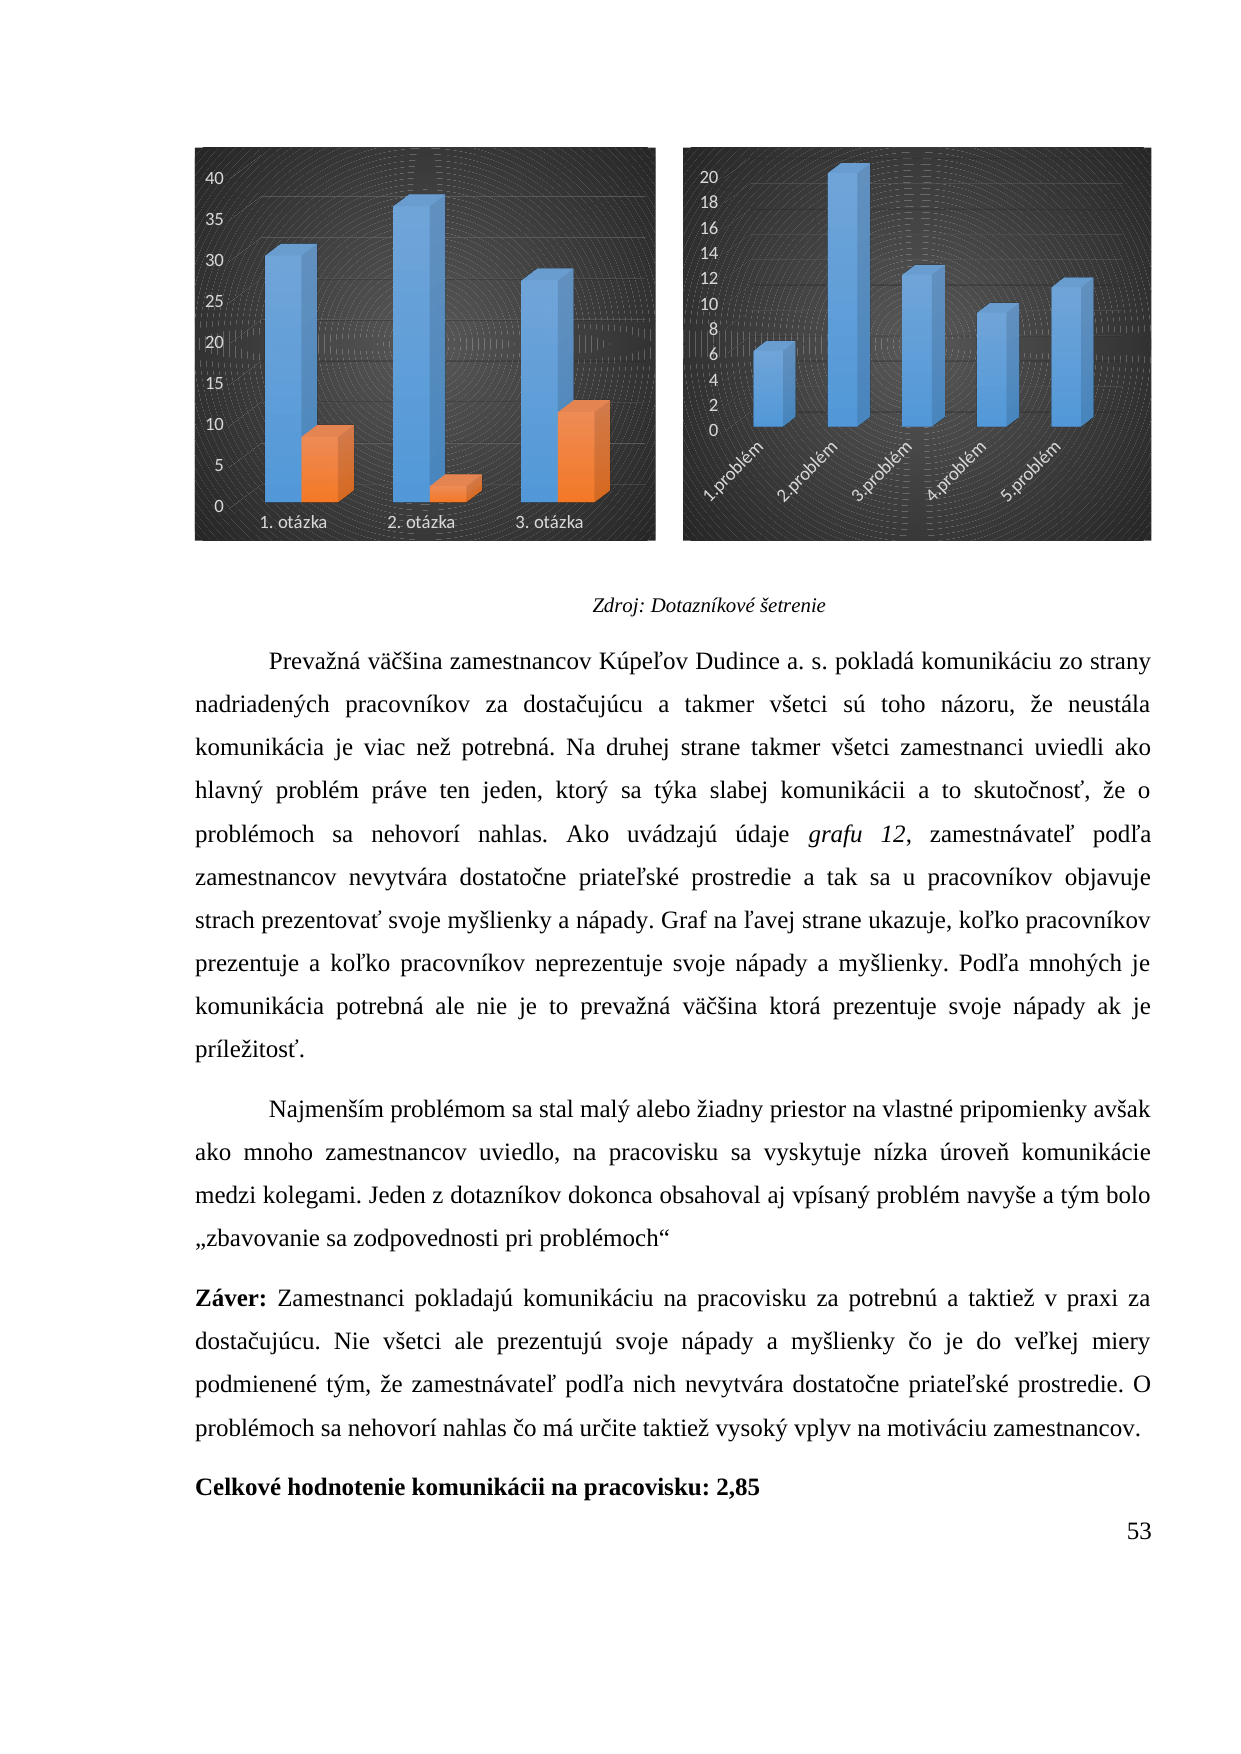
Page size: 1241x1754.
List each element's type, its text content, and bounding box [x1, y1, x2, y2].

text Prevažná väčšina zamestnancov Kúpeľov Dudince a. s. pokladá komunikáciu zo strany nadriadených pracovníkov za dostačujúcu a takmer všetci sú toho názoru, že neustála komunikácia je viac než potrebná. Na druhej strane takmer všetci zamestnanci uviedli ako hlavný problém práve ten jeden, ktorý sa týka slabej komunikácii a to skutočnosť, že o problémoch sa nehovorí nahlas. Ako uvádzajú údaje grafu 12, zamestnávateľ podľa zamestnancov nevytvára dostatočne priateľské prostredie a tak sa u pracovníkov objavuje strach prezentovať svoje myšlienky a nápady. Graf na ľavej strane ukazuje, koľko pracovníkov prezentuje a koľko pracovníkov neprezentuje svoje nápady a myšlienky. Podľa mnohých je komunikácia potrebná ale nie je to prevažná väčšina ktorá prezentuje svoje nápady ak je príležitosť. [195, 646, 1152, 1063]
text Zdroj: Dotazníkové šetrenie [195, 593, 1152, 617]
text Celkové hodnotenie komunikácii na pracovisku: 2,85 [195, 1472, 1152, 1501]
text Najmenším problémom sa stal malý alebo žiadny priestor na vlastné pripomienky avšak ako mnoho zamestnancov uviedlo, na pracovisku sa vyskytuje nízka úroveň komunikácie medzi kolegami. Jeden z dotazníkov dokonca obsahoval aj vpísaný problém navyše a tým bolo „zbavovanie sa zodpovednosti pri problémoch“ [195, 1094, 1152, 1252]
text Záver: Zamestnanci pokladajú komunikáciu na pracovisku za potrebnú a taktiež v praxi za dostačujúcu. Nie všetci ale prezentujú svoje nápady a myšlienky čo je do veľkej miery podmienené tým, že zamestnávateľ podľa nich nevytvára dostatočne priateľské prostredie. O problémoch sa nehovorí nahlas čo má určite taktiež vysoký vplyv na motiváciu zamestnancov. [195, 1283, 1152, 1441]
